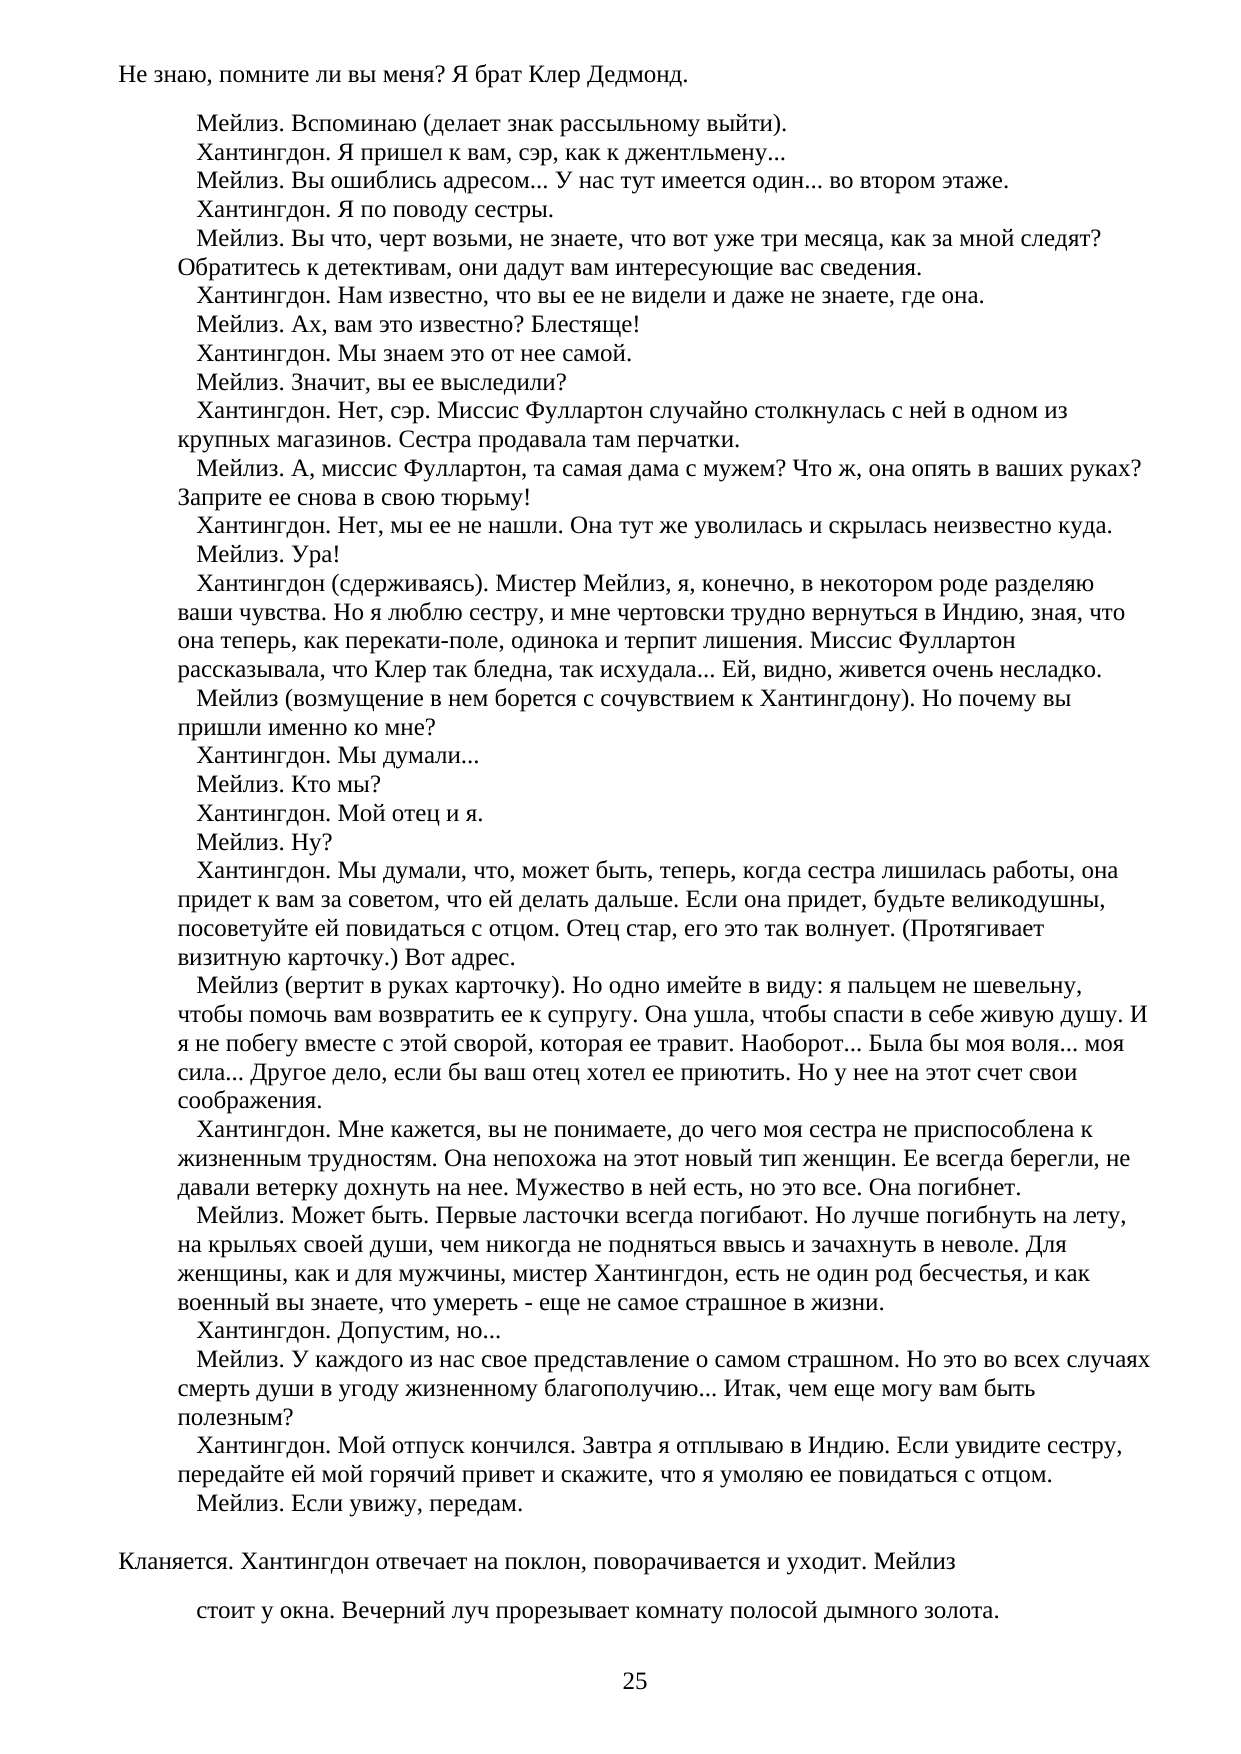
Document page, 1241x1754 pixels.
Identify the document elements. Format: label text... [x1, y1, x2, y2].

text Mейлиз. Ура! [177, 539, 1152, 568]
text Мейлиз. Вы что, черт возьми, не знаете, что вот уже три месяца, как за мной следят? Обратитесь к детективам, они дадут вам интересующие вас сведения. [177, 223, 1152, 281]
text Mейлиз. Может быть. Первые ласточки всегда погибают. Но лучше погибнуть на лету, на крыльях своей души, чем никогда не подняться ввысь и зачахнуть в неволе. Для женщины, как и для мужчины, мистер Хантингдон, есть не один род бесчестья, и как военный вы знаете, что умереть - еще не самое страшное в жизни. [177, 1201, 1152, 1316]
text Хантингдон. Нет, сэр. Миссис Фуллартон случайно столкнулась с ней в одном из крупных магазинов. Сестра продавала там перчатки. [177, 396, 1152, 453]
text Кланяется. Хантингдон отвечает на поклон, поворачивается и уходит. Мейлиз [118, 1546, 1152, 1575]
text Мейлиз. Вспоминаю (делает знак рассыльному выйти). [177, 108, 1152, 137]
text Хантингдон. Мне кажется, вы не понимаете, до чего моя сестра не приспособлена к жизненным трудностям. Она непохожа на этот новый тип женщин. Ее всегда берегли, не давали ветерку дохнуть на нее. Мужество в ней есть, но это все. Она погибнет. [177, 1114, 1152, 1201]
text Мейлиз. Вы ошиблись адресом... У нас тут имеется один... во втором этаже. [177, 166, 1152, 194]
text Хантингдон. Мы думали, что, может быть, теперь, когда сестра лишилась работы, она придет к вам за советом, что ей делать дальше. Если она придет, будьте великодушны, посоветуйте ей повидаться с отцом. Отец стар, его это так волнует. (Протягивает визитную карточку.) Вот адрес. [177, 856, 1152, 971]
text Хантингдон. Нет, мы ее не нашли. Она тут же уволилась и скрылась неизвестно куда. [177, 511, 1152, 539]
text Не знаю, помните ли вы меня? Я брат Клер Дедмонд. [118, 59, 1152, 88]
text Мейлиз. Ну? [177, 827, 1152, 856]
text Хантингдон. Допустим, но... [177, 1316, 1152, 1344]
text Mейлиз. Ах, вам это известно? Блестяще! [177, 309, 1152, 338]
text Mейлиз. А, миссис Фуллартон, та самая дама с мужем? Что ж, она опять в ваших руках? Заприте ее снова в свою тюрьму! [177, 453, 1152, 511]
text Хантингдон. Я по поводу сестры. [177, 194, 1152, 223]
text Mейлиз. Значит, вы ее выследили? [177, 367, 1152, 396]
text Mейлиз. Если увижу, передам. [177, 1488, 1152, 1517]
text Xантингдон. Мы думали... [177, 741, 1152, 769]
text стоит у окна. Вечерний луч прорезывает комнату полосой дымного золота. [177, 1595, 1152, 1624]
text Хантингдон. Мы знаем это от нее самой. [177, 338, 1152, 367]
text Хантингдон. Нам известно, что вы ее не видели и даже не знаете, где она. [177, 281, 1152, 309]
text Мейлиз (вертит в руках карточку). Но одно имейте в виду: я пальцем не шевельну, чтобы помочь вам возвратить ее к супругу. Она ушла, чтобы спасти в себе живую душу. И я не побегу вместе с этой сворой, которая ее травит. Наоборот... Была бы моя воля... моя сила... Другое дело, если бы ваш отец хотел ее приютить. Но у нее на этот счет свои соображения. [177, 971, 1152, 1114]
text Мейлиз (возмущение в нем борется с сочувствием к Хантингдону). Но почему вы пришли именно ко мне? [177, 683, 1152, 741]
text Mейлиз. У каждого из нас свое представление о самом страшном. Но это во всех случаях смерть души в угоду жизненному благополучию... Итак, чем еще могу вам быть полезным? [177, 1344, 1152, 1431]
text Хантингдон. Я пришел к вам, сэр, как к джентльмену... [177, 137, 1152, 166]
text Хантингдон (сдерживаясь). Мистер Мейлиз, я, конечно, в некотором роде разделяю ваши чувства. Но я люблю сестру, и мне чертовски трудно вернуться в Индию, зная, что она теперь, как перекати-поле, одинока и терпит лишения. Миссис Фуллартон рассказывала, что Клер так бледна, так исхудала... Ей, видно, живется очень несладко. [177, 568, 1152, 683]
text Хантингдон. Мой отец и я. [177, 798, 1152, 827]
text Хантингдон. Мой отпуск кончился. Завтра я отплываю в Индию. Если увидите сестру, передайте ей мой горячий привет и скажите, что я умоляю ее повидаться с отцом. [177, 1431, 1152, 1488]
text Mейлиз. Кто мы? [177, 769, 1152, 798]
